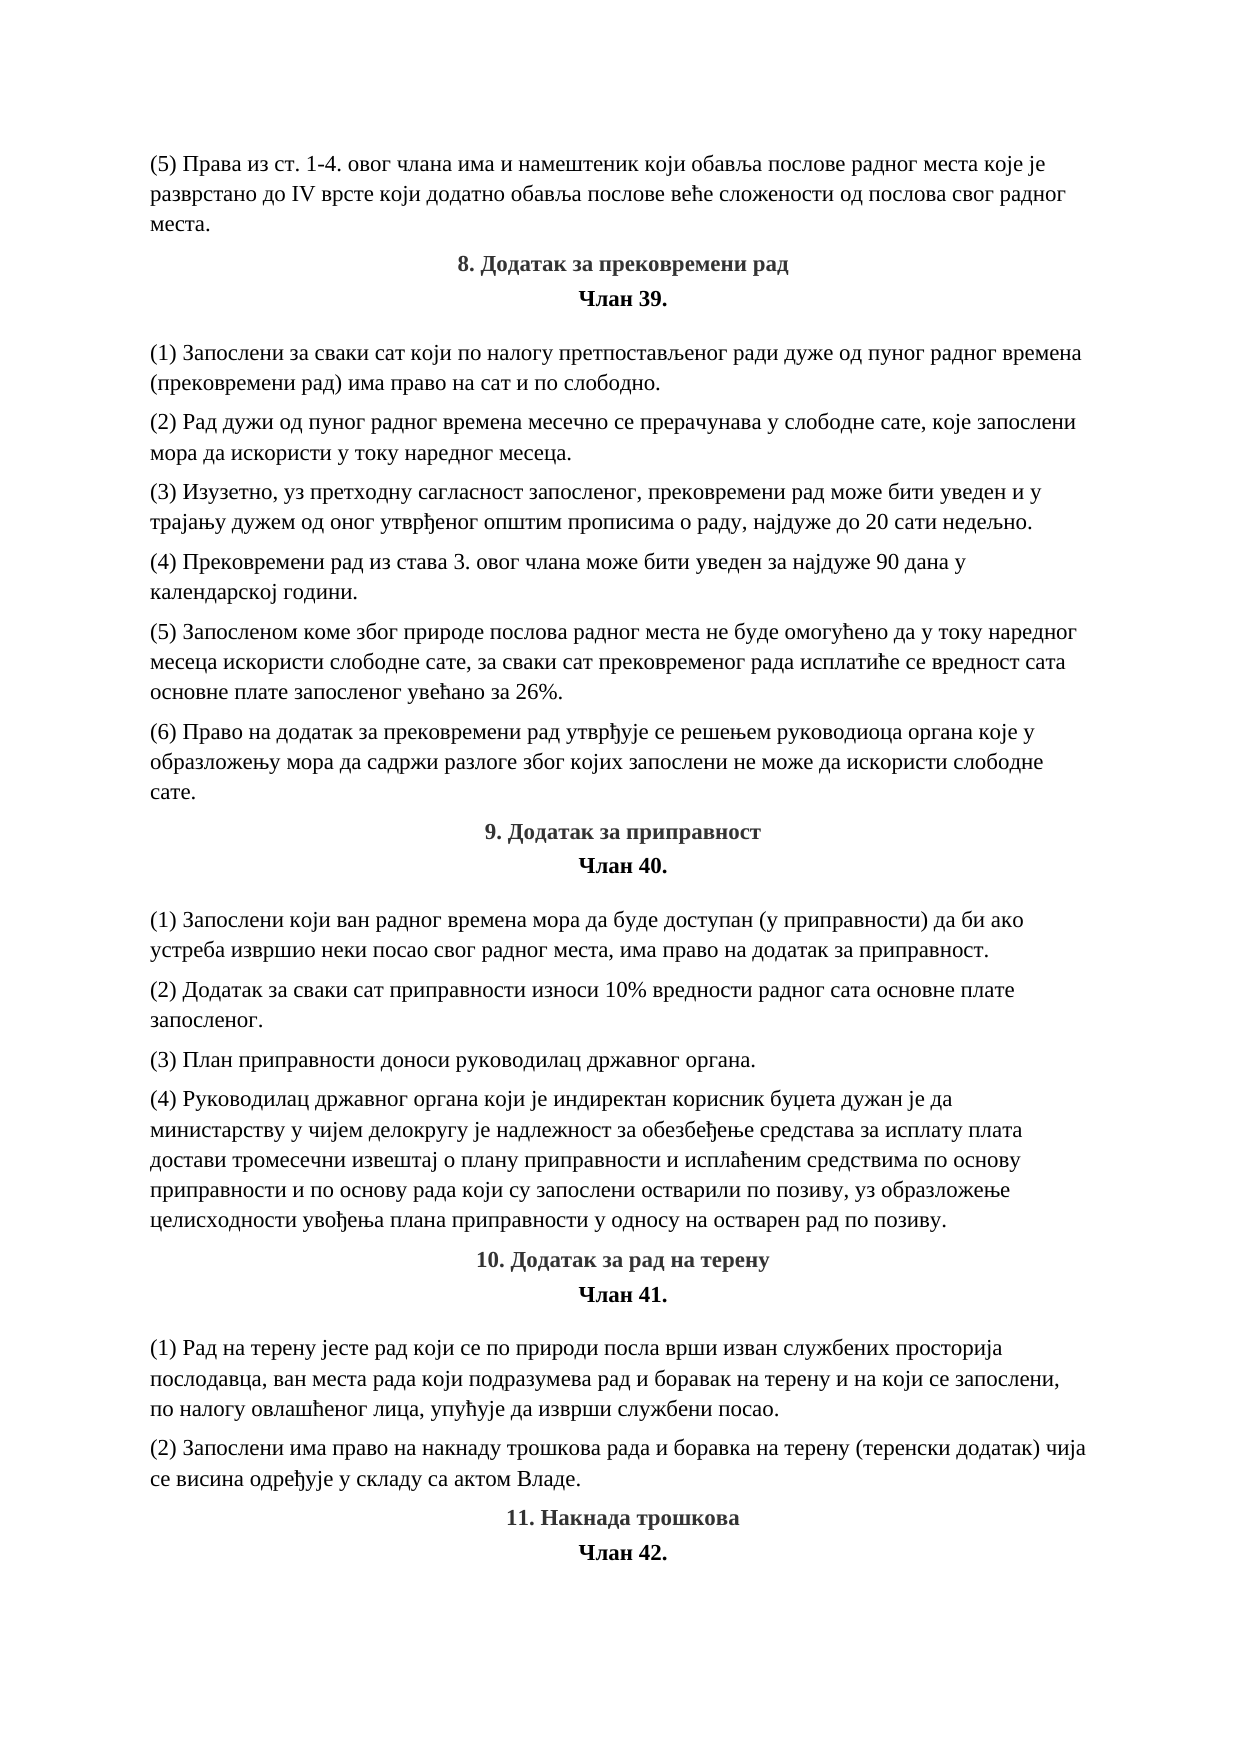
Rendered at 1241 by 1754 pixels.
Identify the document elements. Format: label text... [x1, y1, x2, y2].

text 10. Додатак за рад на терену [150, 1246, 1090, 1272]
text (5) Права из ст. 1-4. овог члана има и намештеник који обавља послове радног места које је разврстано до IV врсте који додатно обавља послове веће сложености од послова свог радног места. [150, 150, 1090, 237]
text Члан 39. [150, 285, 1090, 311]
text (1) Запослени за сваки сат који по налогу претпостављеног ради дуже од пуног радног времена (прековремени рад) има право на сат и по слободно. [150, 338, 1090, 395]
text (2) Запослени има право на накнаду трошкова рада и боравка на терену (теренски додатак) чија се висина одређује у складу са актом Владе. [150, 1434, 1090, 1491]
text Члан 40. [150, 853, 1090, 879]
text 8. Додатак за прековремени рад [150, 250, 1090, 276]
text (2) Рад дужи од пуног радног времена месечно се прерачунава у слободне сате, које запослени мора да искористи у току наредног месеца. [150, 408, 1090, 465]
text (4) Прековремени рад из става 3. овог члана може бити уведен за најдуже 90 дана у календарској години. [150, 548, 1090, 604]
text (4) Руководилац државног органа који је индиректан корисник буџета дужан је да министарству у чијем делокругу је надлежност за обезбеђење средстава за исплату плата достави тромесечни извештај о плану приправности и исплаћеним средствима по основу приправности и по основу рада који су запослени остварили по позиву, уз образложење целисходности увођења плана приправности у односу на остварен рад по позиву. [150, 1085, 1090, 1233]
text 11. Накнада трошкова [150, 1504, 1090, 1531]
text 9. Додатак за приправност [150, 818, 1090, 844]
text (3) Изузетно, уз претходну сагласност запосленог, прековремени рад може бити уведен и у трајању дужем од оног утврђеног општим прописима о раду, најдуже до 20 сати недељно. [150, 478, 1090, 535]
text (5) Запосленом коме због природе послова радног места не буде омогућено да у току наредног месеца искористи слободне сате, за сваки сат прековременог рада исплатиће се вредност сата основне плате запосленог увећано за 26%. [150, 618, 1090, 704]
text Члан 41. [150, 1281, 1090, 1307]
text Члан 42. [150, 1539, 1090, 1565]
text (2) Додатак за сваки сат приправности износи 10% вредности радног сата основне плате запосленог. [150, 976, 1090, 1033]
text (1) Рад на терену јесте рад који се по природи посла врши изван службених просторија послодавца, ван места рада који подразумева рад и боравак на терену и на који се запослени, по налогу овлашћеног лица, упућује да изврши службени посао. [150, 1334, 1090, 1421]
text (1) Запослени који ван радног времена мора да буде доступан (у приправности) да би ако устреба извршио неки посао свог радног места, има право на додатак за приправност. [150, 906, 1090, 963]
text (6) Право на додатак за прековремени рад утврђује се решењем руководиоца органа које у образложењу мора да садржи разлоге због којих запослени не може да искористи слободне сате. [150, 718, 1090, 804]
text (3) План приправности доноси руководилац државног органа. [150, 1046, 1090, 1072]
